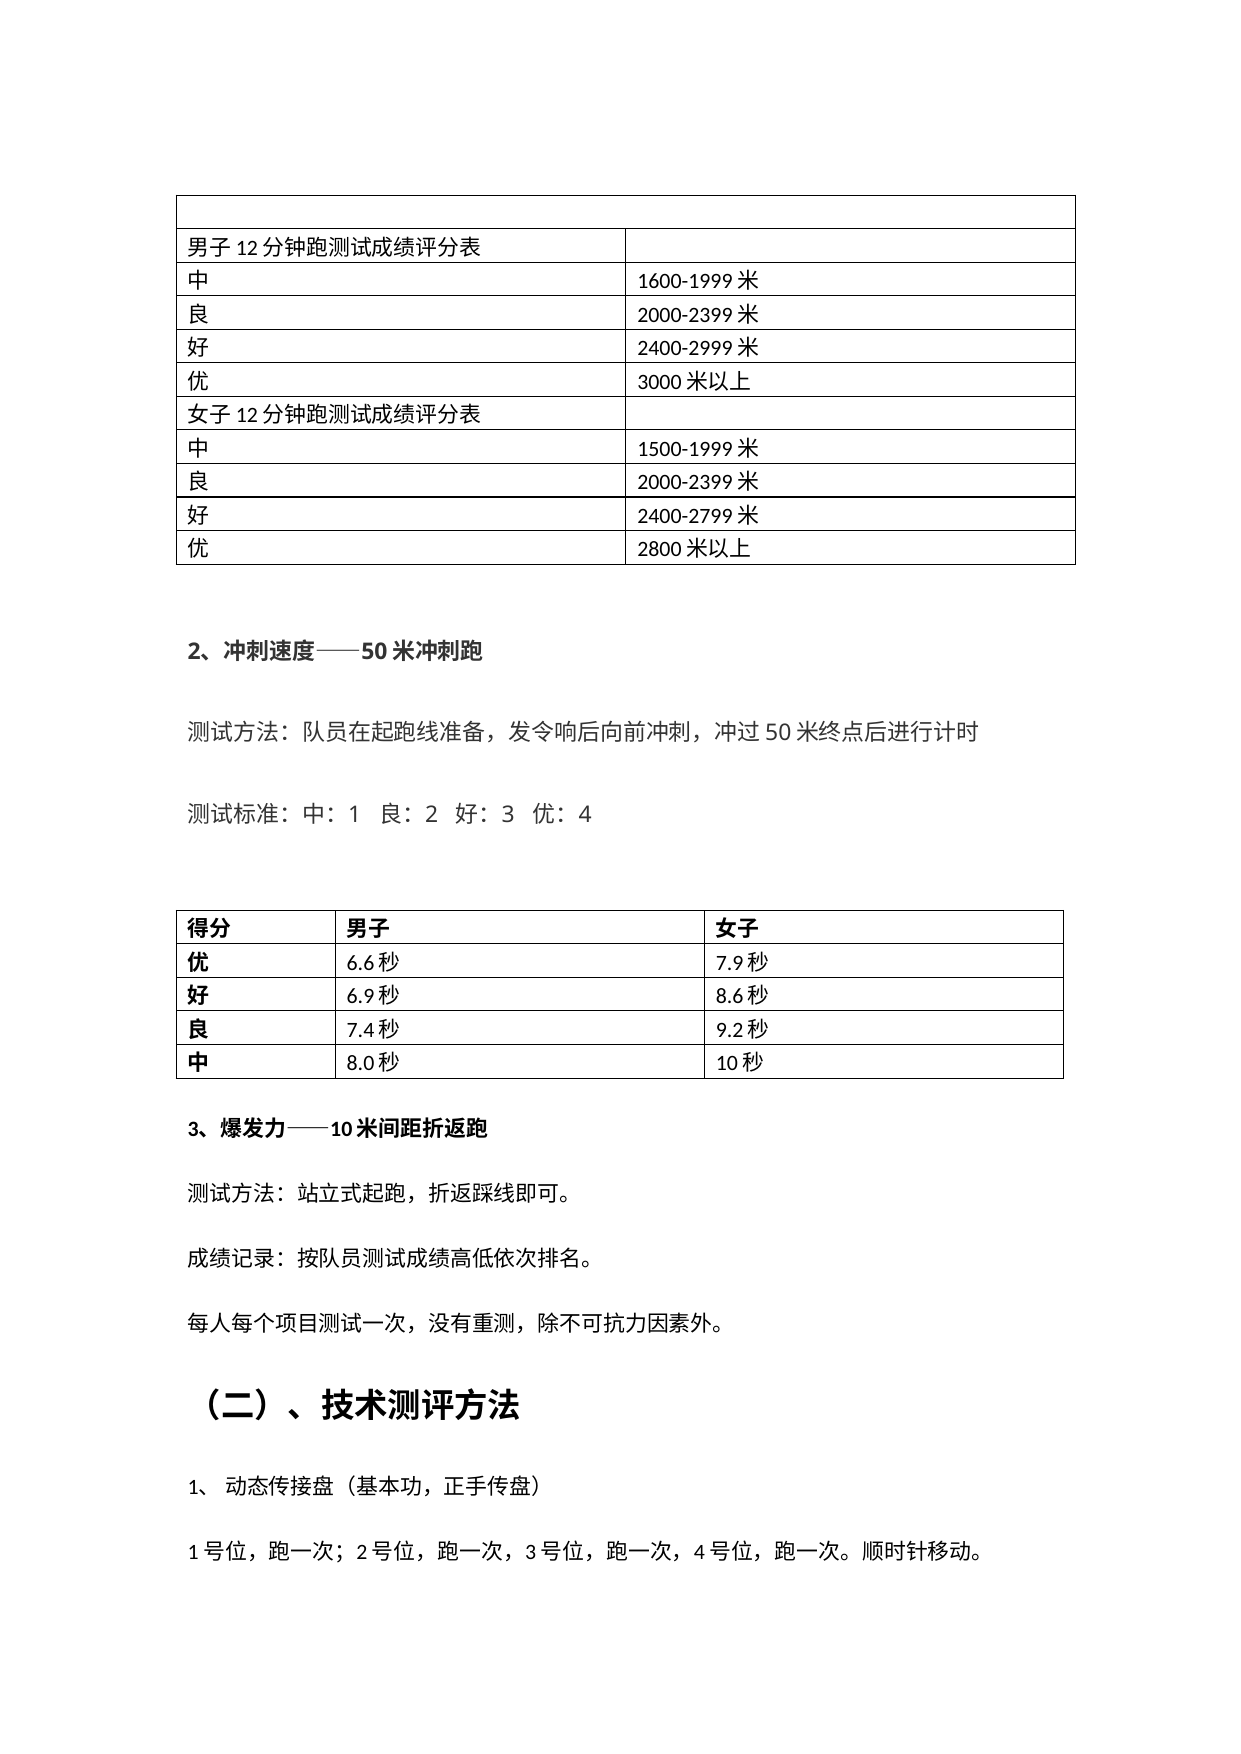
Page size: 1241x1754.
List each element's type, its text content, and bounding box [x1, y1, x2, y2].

text 测试方法：站立式起跑，折返踩线即可。 [187, 1176, 1053, 1208]
table_cell 优 [177, 363, 625, 396]
table_cell 1600-1999米 [626, 263, 1075, 295]
text 成绩记录：按队员测试成绩高低依次排名。 [187, 1241, 1053, 1273]
table_cell 6.6秒 [336, 944, 704, 977]
table_cell 7.9秒 [705, 944, 1063, 977]
table_cell 2400-2799米 [626, 498, 1075, 530]
table_cell 优 [177, 531, 625, 563]
text 3、爆发力——10米间距折返跑 [187, 1111, 1053, 1143]
table_header [177, 196, 1075, 228]
table_cell 2000-2399米 [626, 296, 1075, 329]
table_cell 好 [177, 978, 335, 1010]
table_cell 好 [177, 498, 625, 530]
table_cell 7.4秒 [336, 1011, 704, 1044]
table_header [188, 597, 1069, 877]
table_cell 好 [177, 330, 625, 362]
table_cell 良 [177, 1011, 335, 1044]
table_header 得分 [177, 911, 335, 943]
table_cell 3000米以上 [626, 363, 1075, 396]
table_cell 良 [177, 464, 625, 496]
table_header 男子 [336, 911, 704, 943]
table_cell [626, 397, 1075, 429]
table_cell 8.6秒 [705, 978, 1063, 1010]
table_cell 10秒 [705, 1045, 1063, 1077]
table_cell 2400-2999米 [626, 330, 1075, 362]
text （二）、技术测评方法 [187, 1371, 1053, 1436]
table_cell 8.0秒 [336, 1045, 704, 1077]
table_cell [626, 229, 1075, 262]
table_cell 良 [177, 296, 625, 329]
table_cell 女子12分钟跑测试成绩评分表 [177, 397, 625, 429]
table_cell 优 [177, 944, 335, 977]
table_cell 中 [177, 263, 625, 295]
table_cell 2000-2399米 [626, 464, 1075, 496]
list 动态传接盘（基本功，正手传盘） [187, 1468, 1053, 1501]
table_header 女子 [705, 911, 1063, 943]
table_cell 1500-1999米 [626, 430, 1075, 463]
table_cell 中 [177, 1045, 335, 1077]
table_cell 中 [177, 430, 625, 463]
text 1号位，跑一次；2号位，跑一次，3号位，跑一次，4号位，跑一次。顺时针移动。 [187, 1533, 1053, 1566]
table_cell 2800米以上 [626, 531, 1075, 563]
text 每人每个项目测试一次，没有重测，除不可抗力因素外。 [187, 1306, 1053, 1338]
table_cell 9.2秒 [705, 1011, 1063, 1044]
table_cell 6.9秒 [336, 978, 704, 1010]
table_cell 男子12分钟跑测试成绩评分表 [177, 229, 625, 262]
